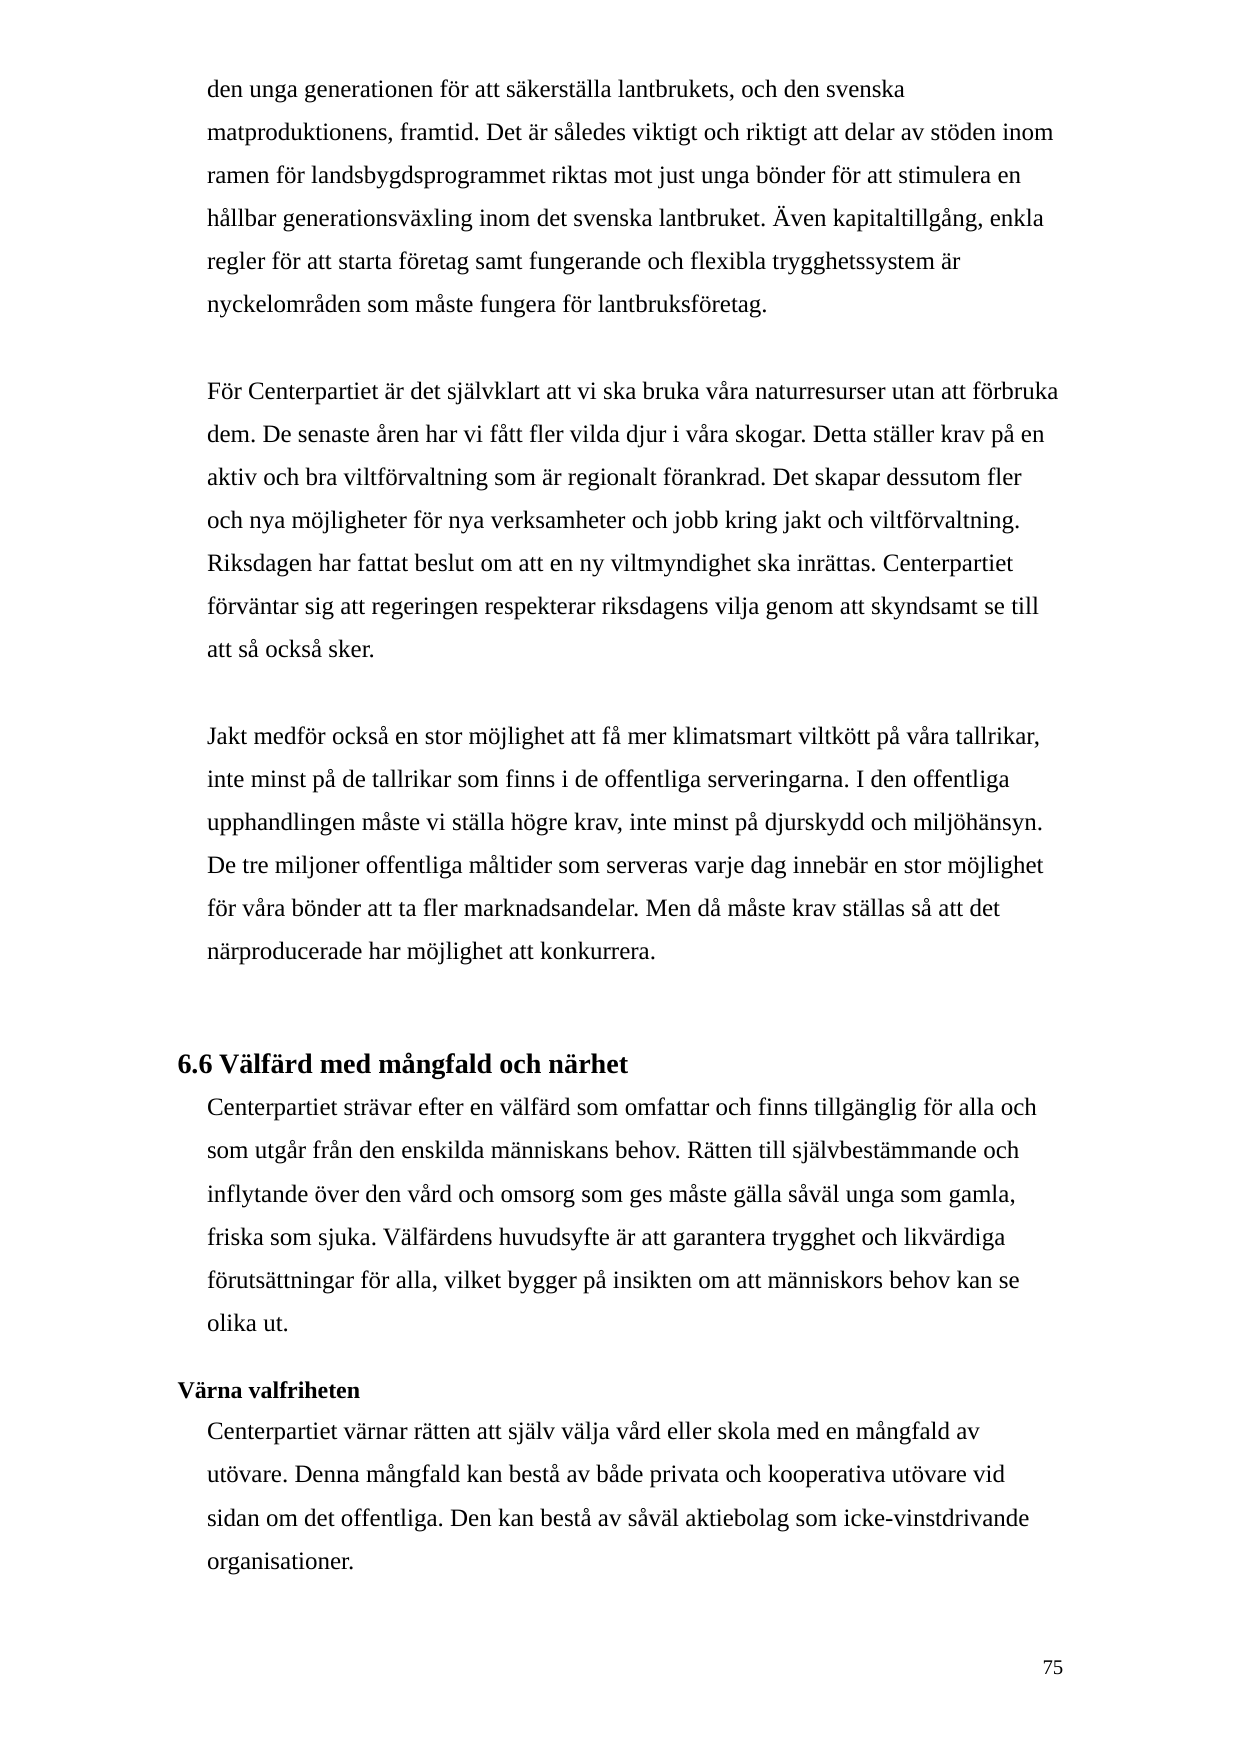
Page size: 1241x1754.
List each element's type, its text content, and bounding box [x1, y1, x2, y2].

subtitle 6.6 Välfärd med mångfald och närhet [177, 1048, 1063, 1080]
text Centerpartiet strävar efter en välfärd som omfattar och finns tillgänglig för alla och som utgår från den enskilda människans behov. Rätten till självbestämmande och inflytande över den vård och omsorg som ges måste gälla såväl unga som gamla, friska som sjuka. Välfärdens huvudsyfte är att garantera trygghet och likvärdiga förutsättningar för alla, vilket bygger på insikten om att människors behov kan se olika ut. [207, 1092, 1063, 1337]
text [207, 74, 1063, 318]
subtitle Värna valfriheten [177, 1376, 1063, 1404]
text Centerpartiet värnar rätten att själv välja vård eller skola med en mångfald av utövare. Denna mångfald kan bestå av både privata och kooperativa utövare vid sidan om det offentliga. Den kan bestå av såväl aktiebolag som icke-vinstdrivande organisationer. [207, 1416, 1063, 1574]
text För Centerpartiet är det självklart att vi ska bruka våra naturresurser utan att förbruka dem. De senaste åren har vi fått fler vilda djur i våra skogar. Detta ställer krav på en aktiv och bra viltförvaltning som är regionalt förankrad. Det skapar dessutom fler och nya möjligheter för nya verksamheter och jobb kring jakt och viltförvaltning. Riksdagen har fattat beslut om att en ny viltmyndighet ska inrättas. Centerpartiet förväntar sig att regeringen respekterar riksdagens vilja genom att skyndsamt se till att så också sker. [207, 376, 1063, 663]
text Jakt medför också en stor möjlighet att få mer klimatsmart viltkött på våra tallrikar, inte minst på de tallrikar som finns i de offentliga serveringarna. I den offentliga upphandlingen måste vi ställa högre krav, inte minst på djurskydd och miljöhänsyn. De tre miljoner offentliga måltider som serveras varje dag innebär en stor möjlighet för våra bönder att ta fler marknadsandelar. Men då måste krav ställas så att det närproducerade har möjlighet att konkurrera. [207, 721, 1063, 965]
